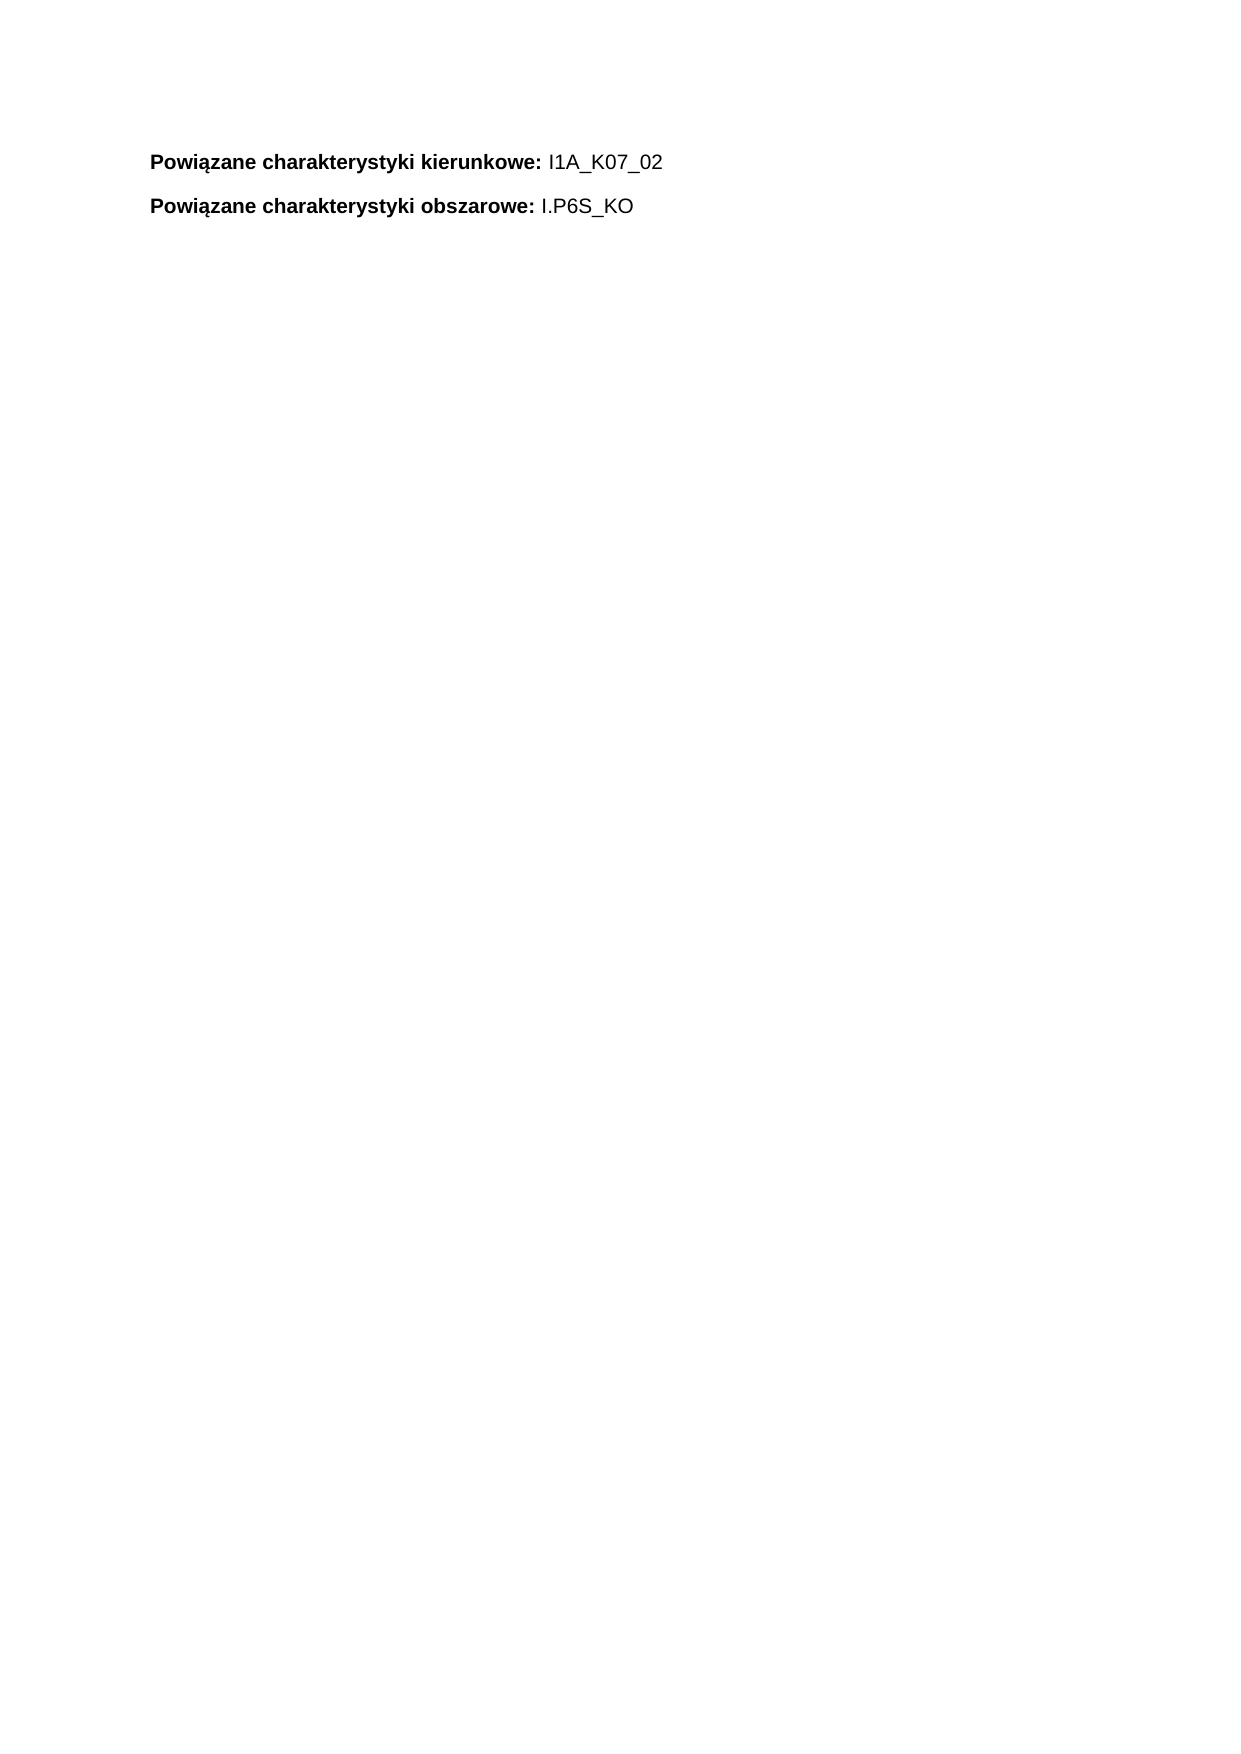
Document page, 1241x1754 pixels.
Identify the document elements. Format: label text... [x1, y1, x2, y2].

text Powiązane charakterystyki obszarowe: I.P6S_KO [150, 194, 1090, 218]
text Powiązane charakterystyki kierunkowe: I1A_K07_02 [150, 150, 1090, 174]
